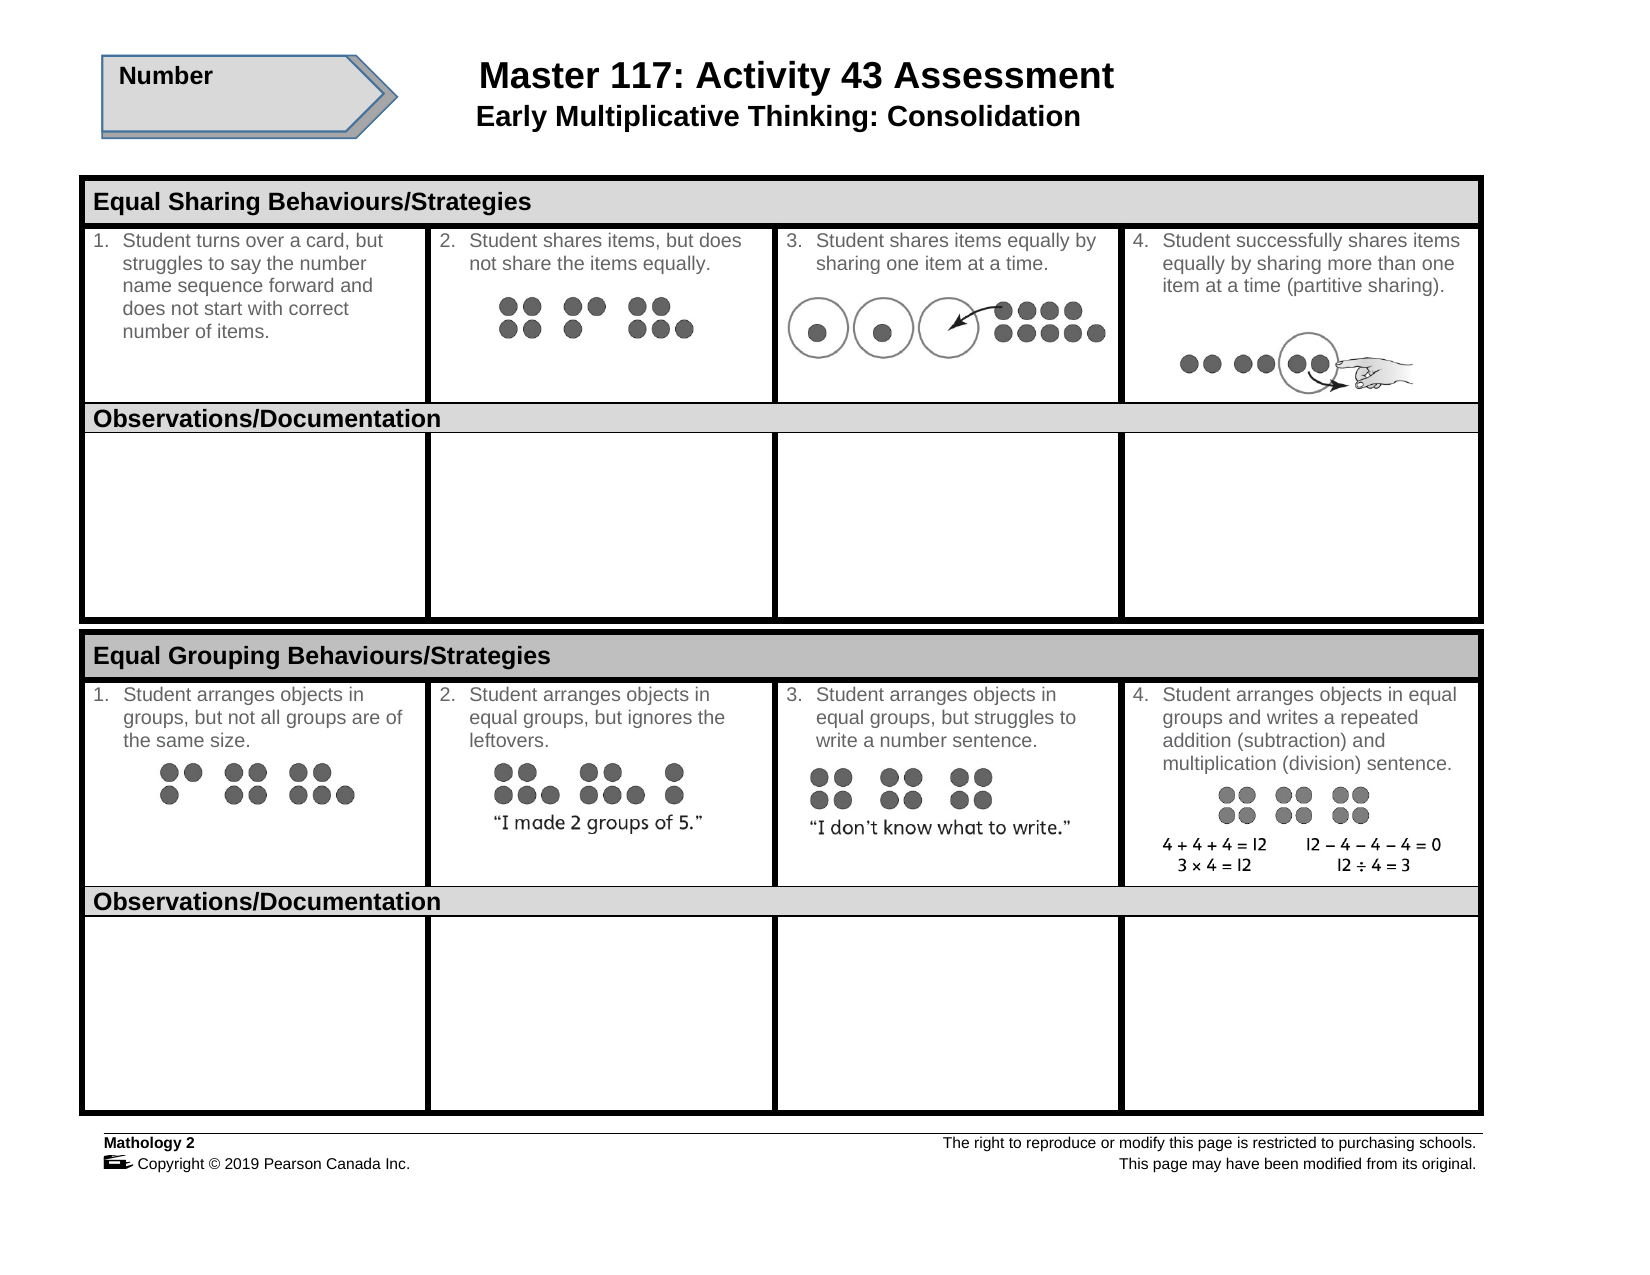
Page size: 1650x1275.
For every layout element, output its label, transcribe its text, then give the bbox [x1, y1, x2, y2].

table_cell Observations/Documentation [85, 887, 1478, 915]
picture [1177, 329, 1414, 399]
picture [157, 760, 357, 807]
picture [1156, 774, 1446, 883]
table_cell [82, 624, 428, 629]
table_cell [1125, 433, 1478, 617]
table_cell Student arranges objects in equal groups, but struggles to write a number sentence. [778, 683, 1118, 886]
picture [488, 760, 705, 836]
table_cell Student arranges objects in equal groups, but ignores the leftovers. [431, 683, 772, 886]
table_cell Student shares items equally by sharing one item at a time. [778, 229, 1118, 402]
table_cell Student successfully shares items equally by sharing more than one item at a time (partitive sharing). [1125, 229, 1478, 402]
table_cell [85, 433, 425, 617]
table_cell Observations/Documentation [85, 404, 1478, 432]
table_cell Equal Grouping Behaviours/Strategies [85, 635, 1478, 677]
picture [804, 766, 1074, 841]
table_cell [1125, 917, 1478, 1110]
table_cell Student shares items, but does not share the items equally. [431, 229, 772, 402]
table_header Equal Sharing Behaviours/Strategies [85, 181, 1478, 223]
picture [103, 1155, 134, 1169]
table_cell Student turns over a card, but struggles to say the number name sequence forward and does not start with correct number of items. [85, 229, 425, 402]
table_cell [431, 917, 772, 1110]
table_cell Student arranges objects in groups, but not all groups are of the same size. [85, 683, 425, 886]
picture [496, 294, 696, 341]
table_cell Student arranges objects in equal groups and writes a repeated addition (subtraction) and multiplication (division) sentence. [1125, 683, 1478, 886]
table_cell [778, 433, 1118, 617]
table_cell [775, 624, 1121, 629]
table_cell [428, 624, 775, 629]
table_cell [778, 917, 1118, 1110]
picture [785, 295, 1108, 362]
table_cell [85, 917, 425, 1110]
table_cell [1121, 624, 1481, 629]
table_cell [431, 433, 772, 617]
